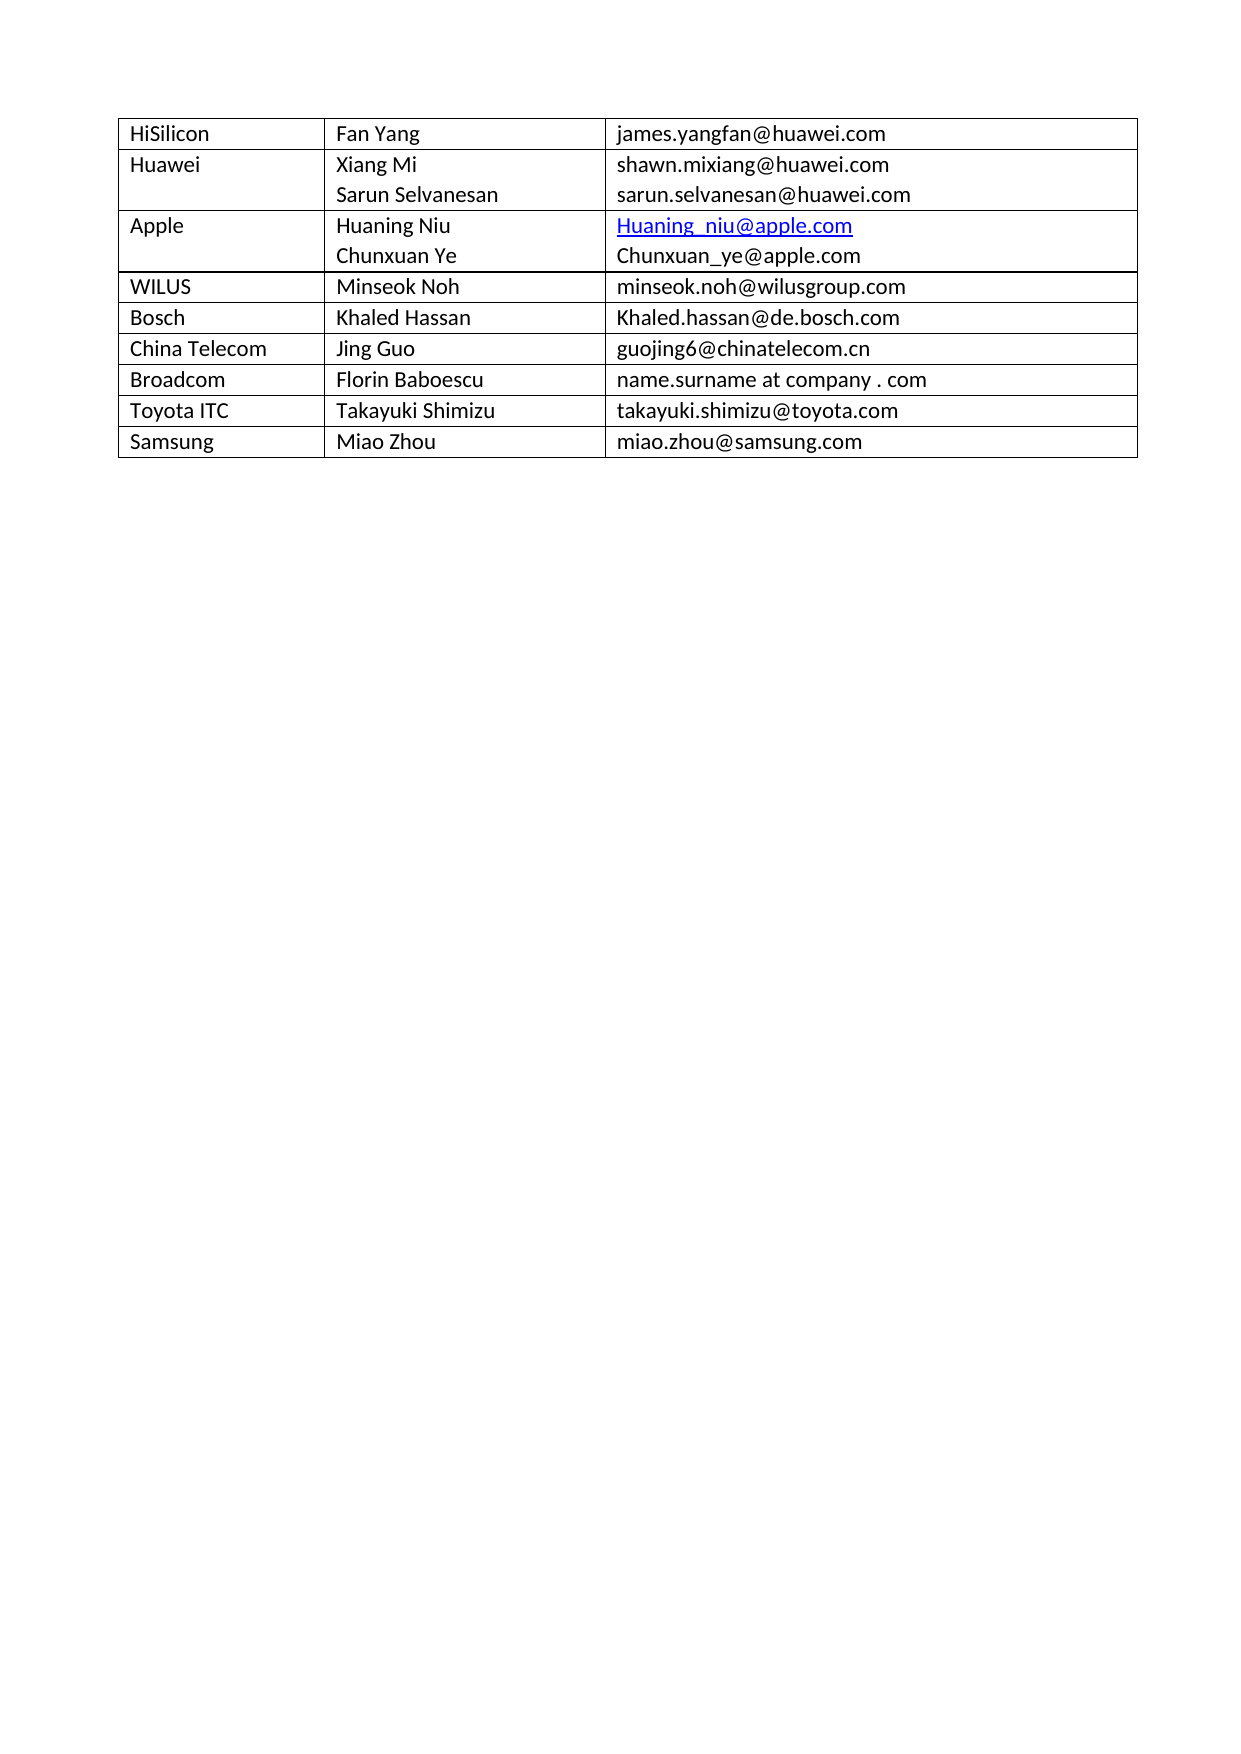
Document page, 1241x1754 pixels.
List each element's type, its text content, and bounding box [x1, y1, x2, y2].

table_cell minseok.noh@wilusgroup.com [606, 273, 1137, 302]
table_cell Minseok Noh [325, 273, 605, 302]
table_cell Takayuki Shimizu [325, 396, 605, 426]
table_cell shawn.mixiang@huawei.com sarun.selvanesan@huawei.com [606, 150, 1137, 210]
table_cell Broadcom [119, 365, 324, 395]
table_cell Samsung [119, 427, 324, 457]
table_cell Florin Baboescu [325, 365, 605, 395]
table_cell Apple [119, 211, 324, 271]
table_cell Huaning_niu@apple.com Chunxuan_ye@apple.com [606, 211, 1137, 271]
table_cell miao.zhou@samsung.com [606, 427, 1137, 457]
table_cell WILUS [119, 273, 324, 302]
table_cell Jing Guo [325, 334, 605, 364]
table_cell takayuki.shimizu@toyota.com [606, 396, 1137, 426]
table_cell Toyota ITC [119, 396, 324, 426]
table_cell Fan Yang [325, 119, 605, 149]
table_cell james.yangfan@huawei.com [606, 119, 1137, 149]
table_cell China Telecom [119, 334, 324, 364]
table_cell Bosch [119, 303, 324, 333]
table_cell Khaled.hassan@de.bosch.com [606, 303, 1137, 333]
table_cell Miao Zhou [325, 427, 605, 457]
table_cell Khaled Hassan [325, 303, 605, 333]
table_cell Xiang Mi Sarun Selvanesan [325, 150, 605, 210]
table_cell guojing6@chinatelecom.cn [606, 334, 1137, 364]
table_cell Huawei [119, 150, 324, 210]
table_cell Huaning Niu Chunxuan Ye [325, 211, 605, 271]
table_cell HiSilicon [119, 119, 324, 149]
table_cell name.surname at company . com [606, 365, 1137, 395]
